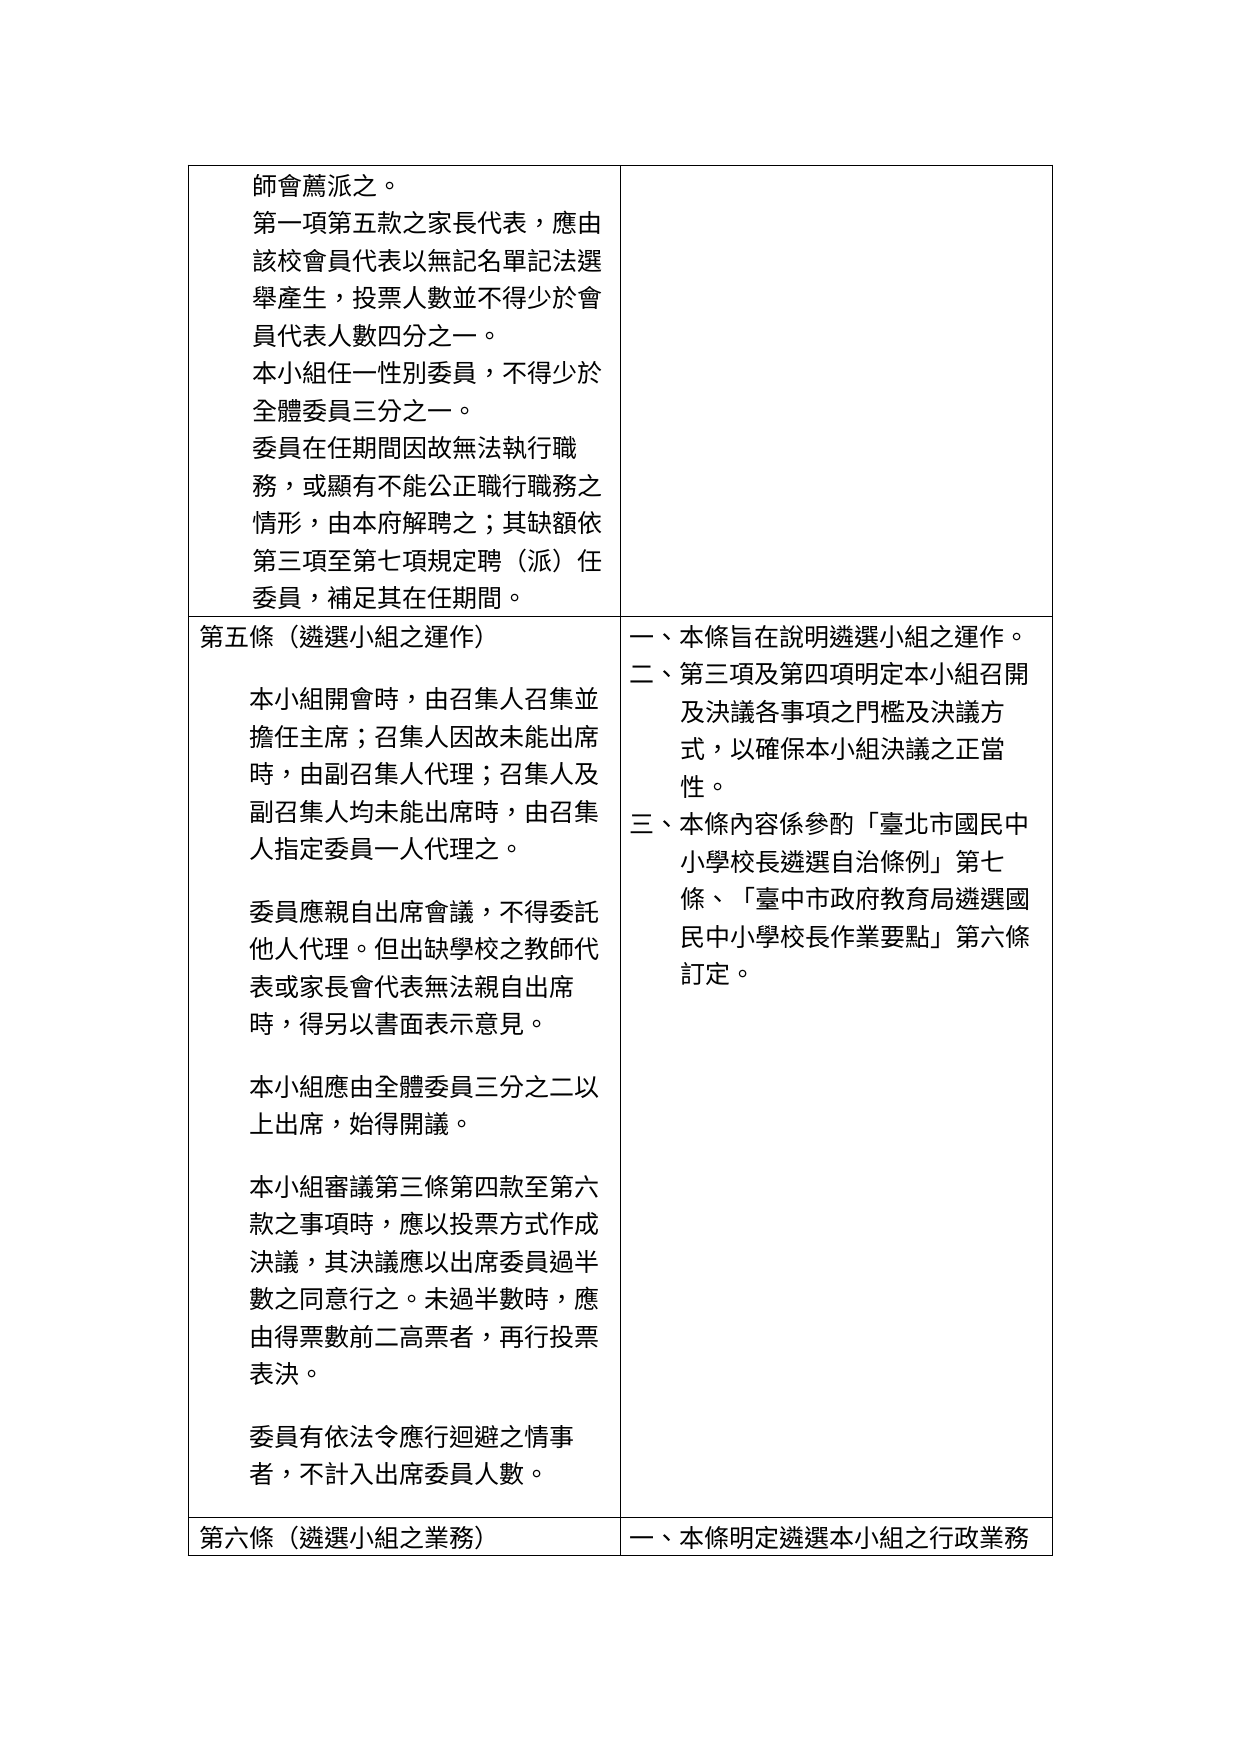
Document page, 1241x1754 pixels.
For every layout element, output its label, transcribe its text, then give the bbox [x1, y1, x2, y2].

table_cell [189, 166, 620, 616]
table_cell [189, 1518, 620, 1555]
table_cell 一、本條旨在說明遴選小組之運作。 二、第三項及第四項明定本小組召開及決議各事項之門檻及決議方式，以確保本小組決議之正當性。 三、本條內容係參酌「臺北市國民中小學校長遴選自治條例」第七條、「臺中市政府教育局遴選國民中小學校長作業要點」第六條訂定。 [621, 617, 1052, 1517]
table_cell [621, 1518, 1052, 1555]
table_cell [621, 166, 1052, 616]
table_cell 第五條（遴選小組之運作） 本小組開會時，由召集人召集並擔任主席；召集人因故未能出席時，由副召集人代理；召集人及副召集人均未能出席時，由召集人指定委員一人代理之。 委員應親自出席會議，不得委託他人代理。但出缺學校之教師代表或家長會代表無法親自出席時，得另以書面表示意見。 本小組應由全體委員三分之二以上出席，始得開議。 本小組審議第三條第四款至第六款之事項時，應以投票方式作成決議，其決議應以出席委員過半數之同意行之。未過半數時，應由得票數前二高票者，再行投票表決。 委員有依法令應行迴避之情事者，不計入出席委員人數。 [189, 617, 620, 1517]
